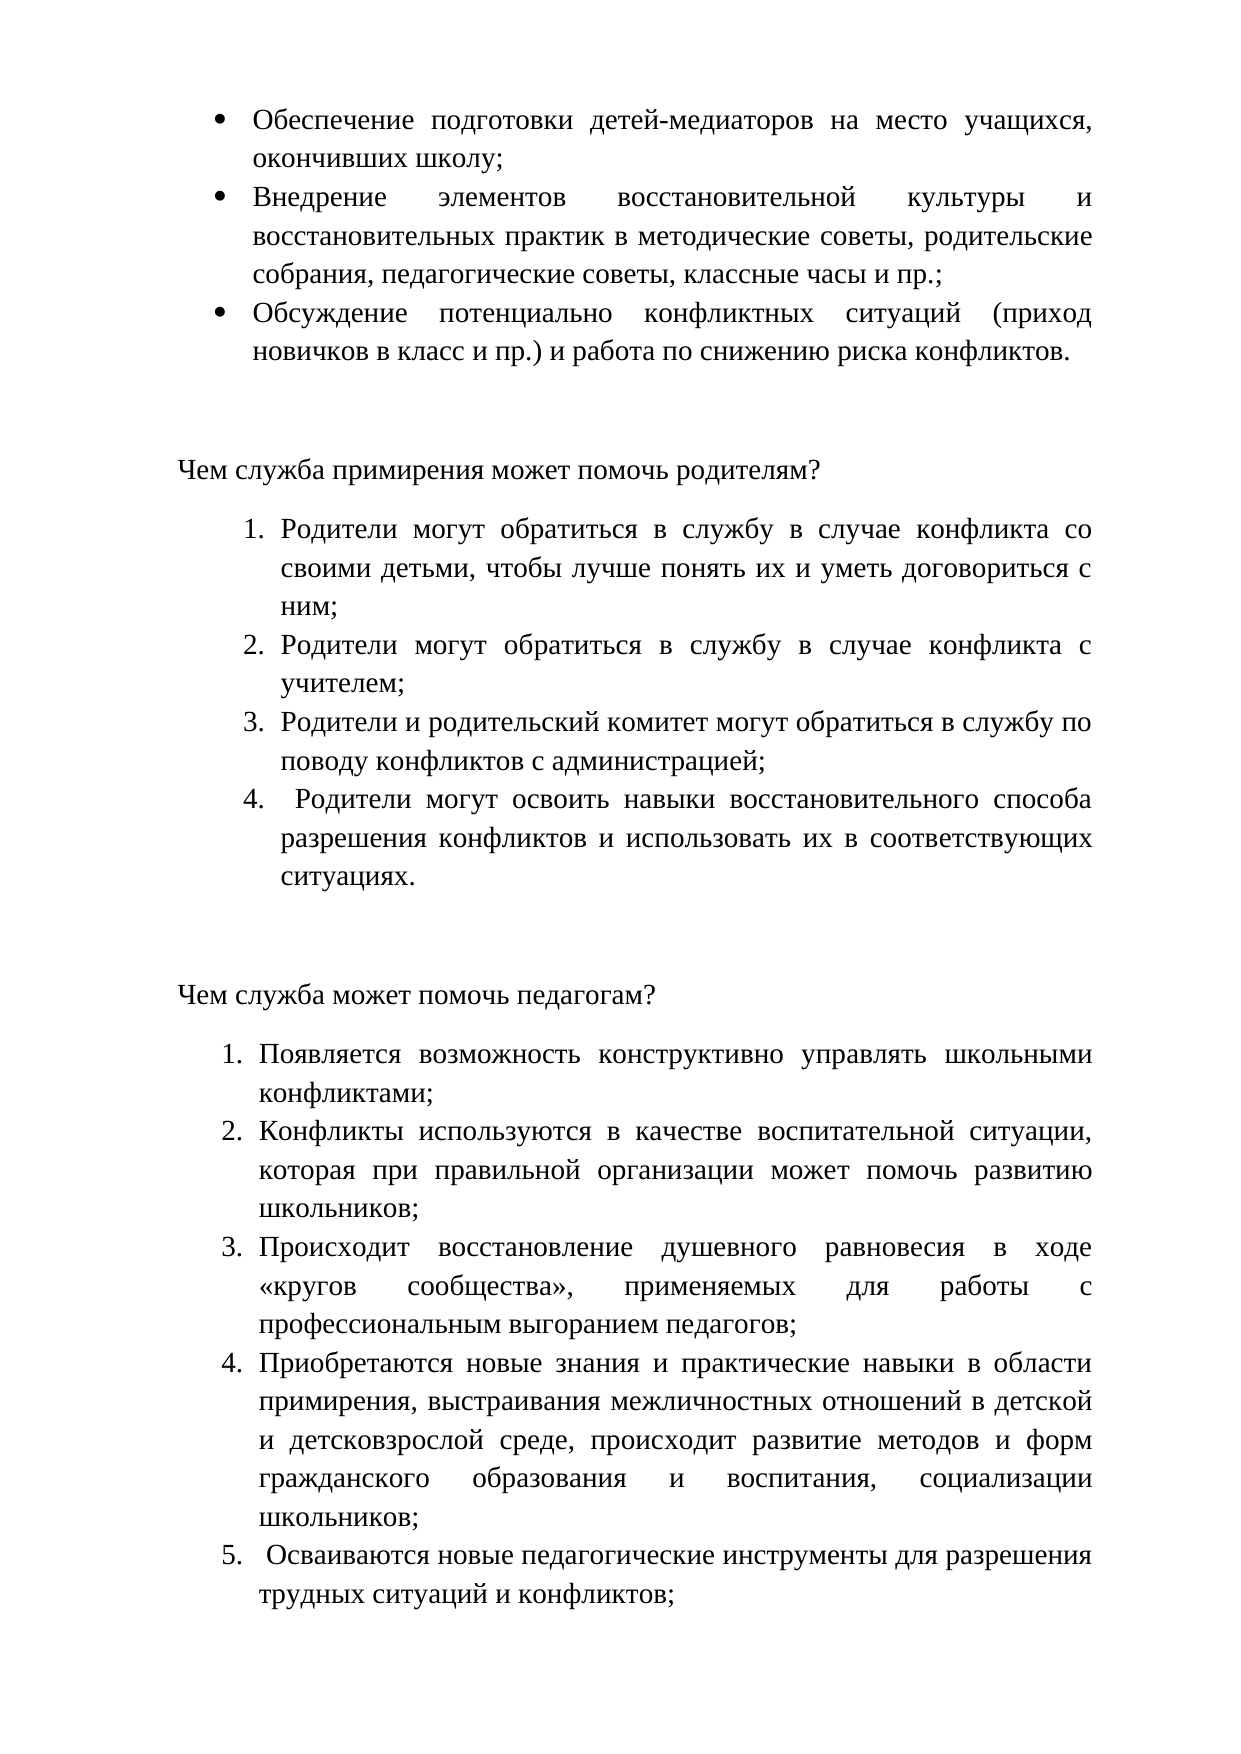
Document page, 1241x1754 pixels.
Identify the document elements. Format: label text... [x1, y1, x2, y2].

list Родители и родительский комитет могут обратиться в службу по поводу конфликтов с администрацией; [243, 704, 1093, 776]
list Родители могут обратиться в службу в случае конфликта с учителем; [243, 627, 1093, 699]
list Приобретаются новые знания и практические навыки в области примирения, выстраивания межличностных отношений в детской и детсковзрослой среде, происходит развитие методов и форм гражданского образования и воспитания, социализации школьников; [221, 1345, 1093, 1532]
list Осваиваются новые педагогические инструменты для разрешения трудных ситуаций и конфликтов; [221, 1537, 1093, 1609]
text Чем служба может помочь педагогам? [177, 977, 1093, 1011]
list Конфликты используются в качестве воспитательной ситуации, которая при правильной организации может помочь развитию школьников; [221, 1113, 1093, 1224]
list Происходит восстановление душевного равновесия в ходе «кругов сообщества», применяемых для работы с профессиональным выгоранием педагогов; [221, 1229, 1093, 1340]
list Появляется возможность конструктивно управлять школьными конфликтами; [221, 1036, 1093, 1108]
text Чем служба примирения может помочь родителям? [177, 452, 1093, 486]
list Обсуждение потенциально конфликтных ситуаций (приход новичков в класс и пр.) и работа по снижению риска конфликтов. [215, 295, 1093, 367]
list Обеспечение подготовки детей-медиаторов на место учащихся, окончивших школу; [215, 102, 1093, 174]
list Родители могут освоить навыки восстановительного способа разрешения конфликтов и использовать их в соответствующих ситуациях. [243, 781, 1093, 892]
list Родители могут обратиться в службу в случае конфликта со своими детьми, чтобы лучше понять их и уметь договориться с ним; [243, 511, 1093, 622]
list Внедрение элементов восстановительной культуры и восстановительных практик в методические советы, родительские собрания, педагогические советы, классные часы и пр.; [215, 179, 1093, 290]
